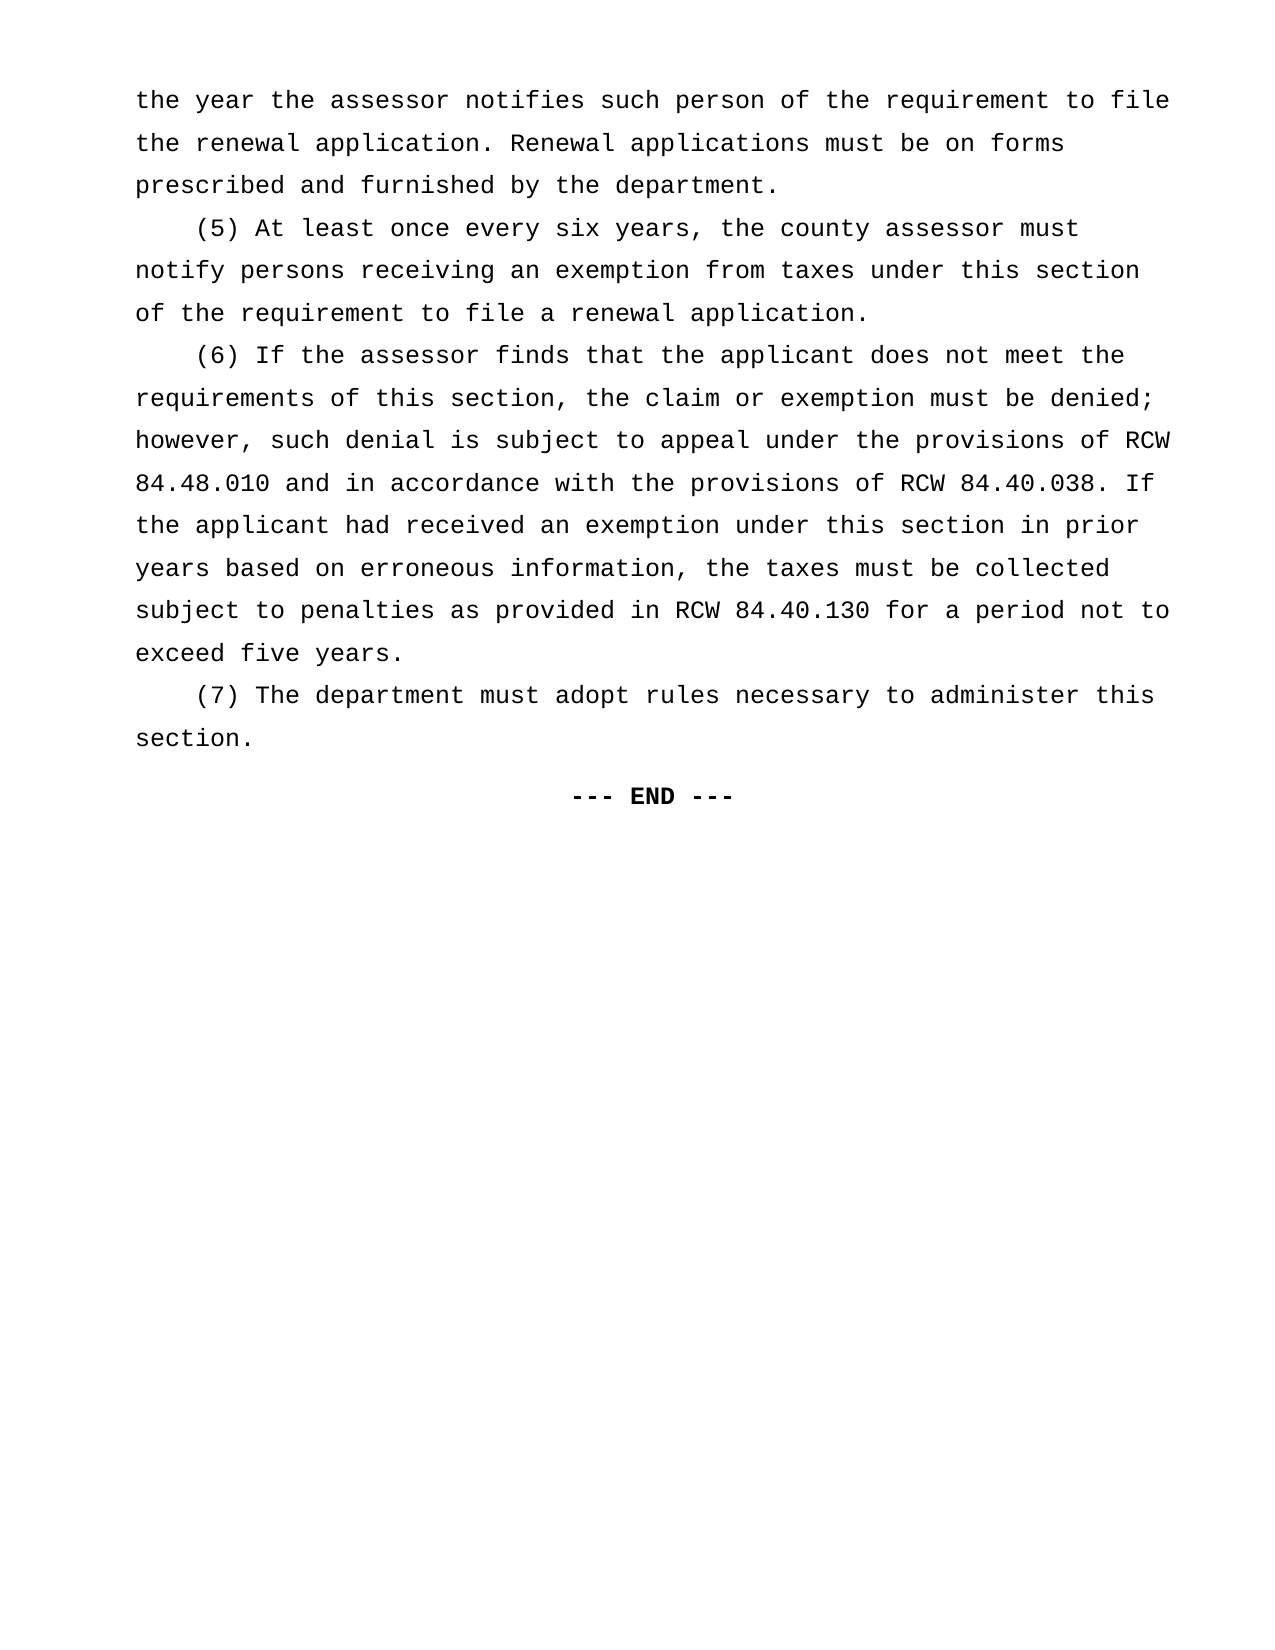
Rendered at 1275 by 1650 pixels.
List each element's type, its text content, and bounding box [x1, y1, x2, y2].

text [135, 75, 1170, 202]
text (7) The department must adopt rules necessary to administer this section. [135, 670, 1170, 755]
text --- END --- [135, 783, 1170, 812]
text (5) At least once every six years, the county assessor must notify persons receiving an exemption from taxes under this section of the requirement to file a renewal application. [135, 202, 1170, 330]
text (6) If the assessor finds that the applicant does not meet the requirements of this section, the claim or exemption must be denied; however, such denial is subject to appeal under the provisions of RCW 84.48.010 and in accordance with the provisions of RCW 84.40.038. If the applicant had received an exemption under this section in prior years based on erroneous information, the taxes must be collected subject to penalties as provided in RCW 84.40.130 for a period not to exceed five years. [135, 330, 1170, 670]
